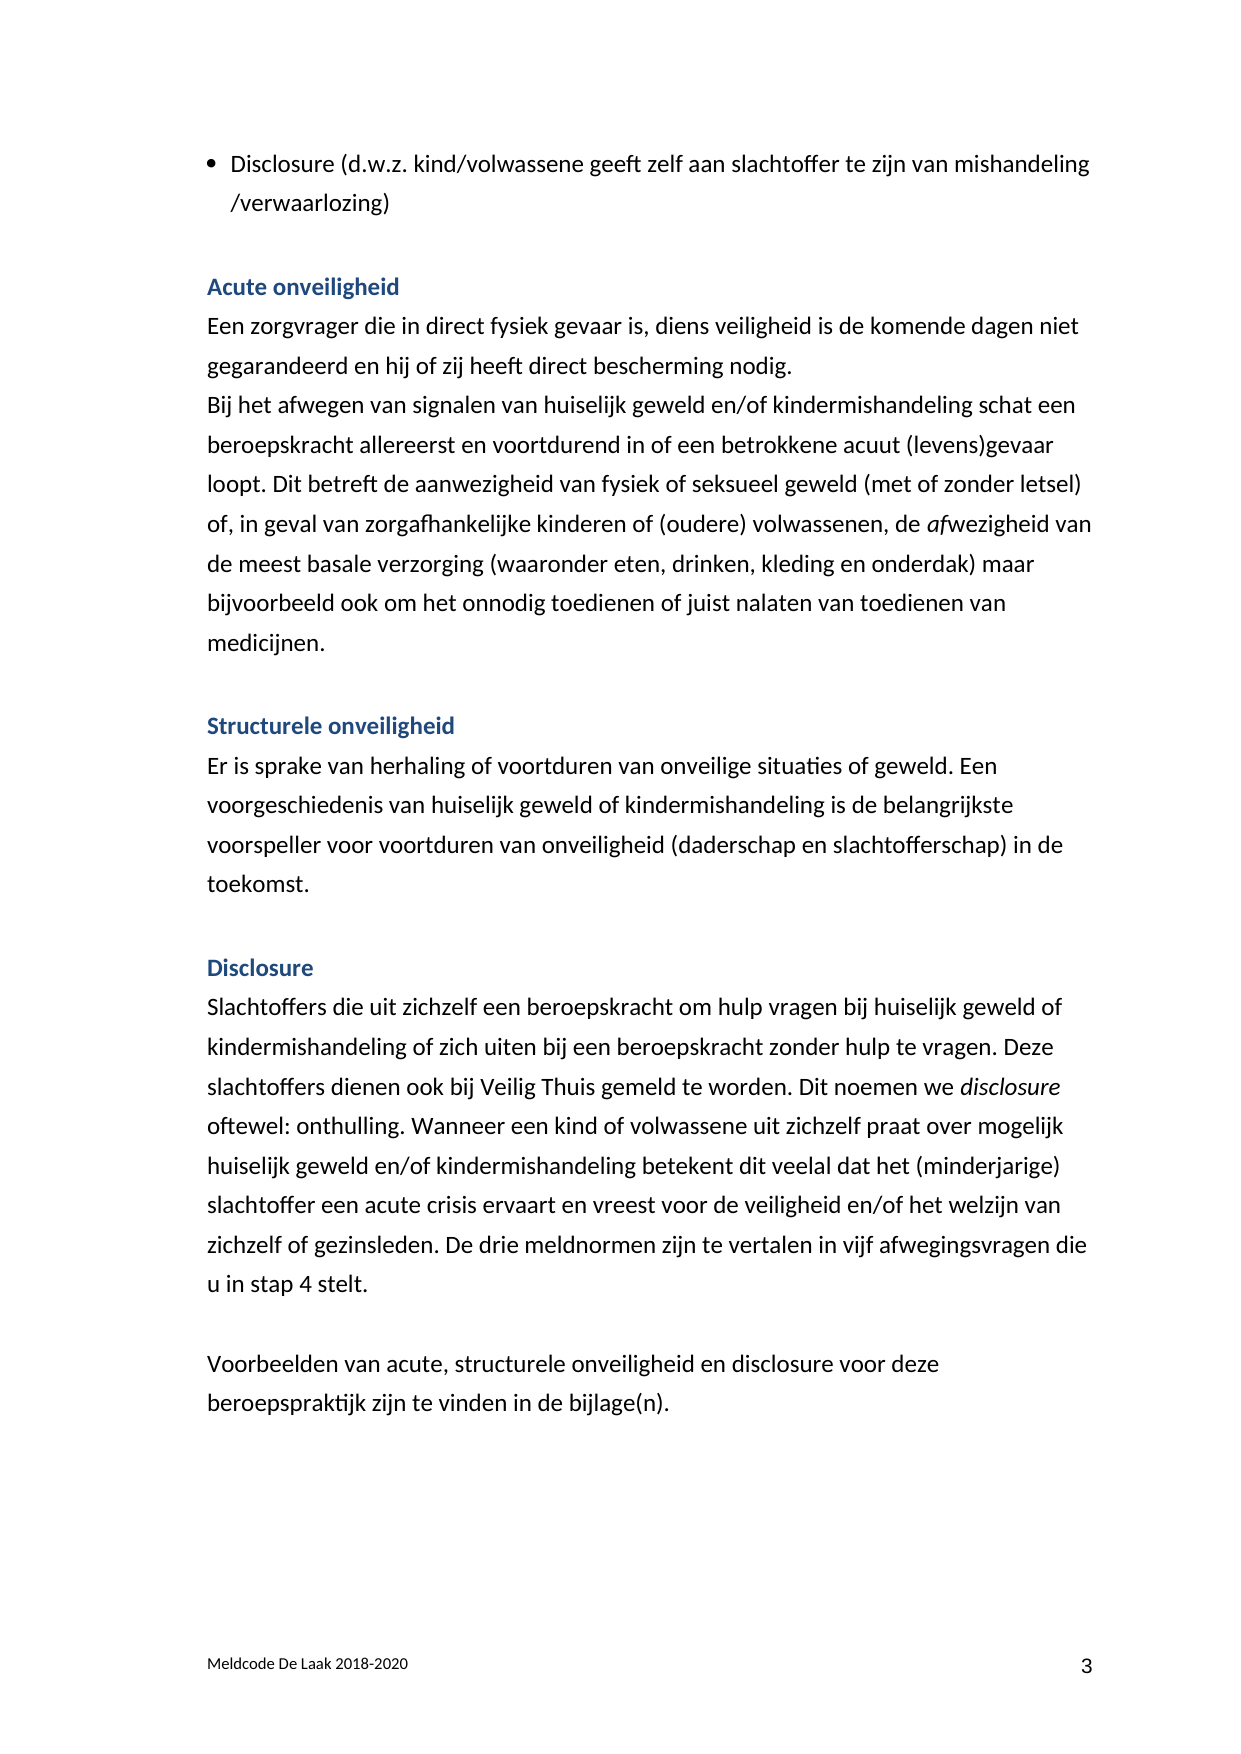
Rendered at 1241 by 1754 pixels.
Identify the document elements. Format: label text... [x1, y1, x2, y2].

text Slachtoffers die uit zichzelf een beroepskracht om hulp vragen bij huiselijk geweld of kindermishandeling of zich uiten bij een beroepskracht zonder hulp te vragen. Deze slachtoffers dienen ook bij Veilig Thuis gemeld te worden. Dit noemen we disclosure oftewel: onthulling. Wanneer een kind of volwassene uit zichzelf praat over mogelijk huiselijk geweld en/of kindermishandeling betekent dit veelal dat het (minderjarige) slachtoffer een acute crisis ervaart en vreest voor de veiligheid en/of het welzijn van zichzelf of gezinsleden. De drie meldnormen zijn te vertalen in vijf afwegingsvragen die u in stap 4 stelt. [207, 991, 1092, 1299]
subtitle Disclosure [207, 952, 1092, 982]
text Voorbeelden van acute, structurele onveiligheid en disclosure voor deze beroepspraktijk zijn te vinden in de bijlage(n). [207, 1348, 1092, 1418]
text Er is sprake van herhaling of voortduren van onveilige situaties of geweld. Een voorgeschiedenis van huiselijk geweld of kindermishandeling is de belangrijkste voorspeller voor voortduren van onveiligheid (daderschap en slachtofferschap) in de toekomst. [207, 750, 1092, 899]
list Disclosure (d.w.z. kind/volwassene geeft zelf aan slachtoffer te zijn van mishandeling /verwaarlozing) [207, 148, 1092, 218]
text Een zorgvrager die in direct fysiek gevaar is, diens veiligheid is de komende dagen niet gegarandeerd en hij of zij heeft direct bescherming nodig. Bij het afwegen van signalen van huiselijk geweld en/of kindermishandeling schat een beroepskracht allereerst en voortdurend in of een betrokkene acuut (levens)gevaar loopt. Dit betreft de aanwezigheid van fysiek of seksueel geweld (met of zonder letsel) of, in geval van zorgafhankelijke kinderen of (oudere) volwassenen, de afwezigheid van de meest basale verzorging (waaronder eten, drinken, kleding en onderdak) maar bijvoorbeeld ook om het onnodig toedienen of juist nalaten van toedienen van medicijnen. [207, 310, 1092, 657]
subtitle Structurele onveiligheid [207, 710, 1092, 741]
subtitle Acute onveiligheid [207, 271, 1092, 301]
